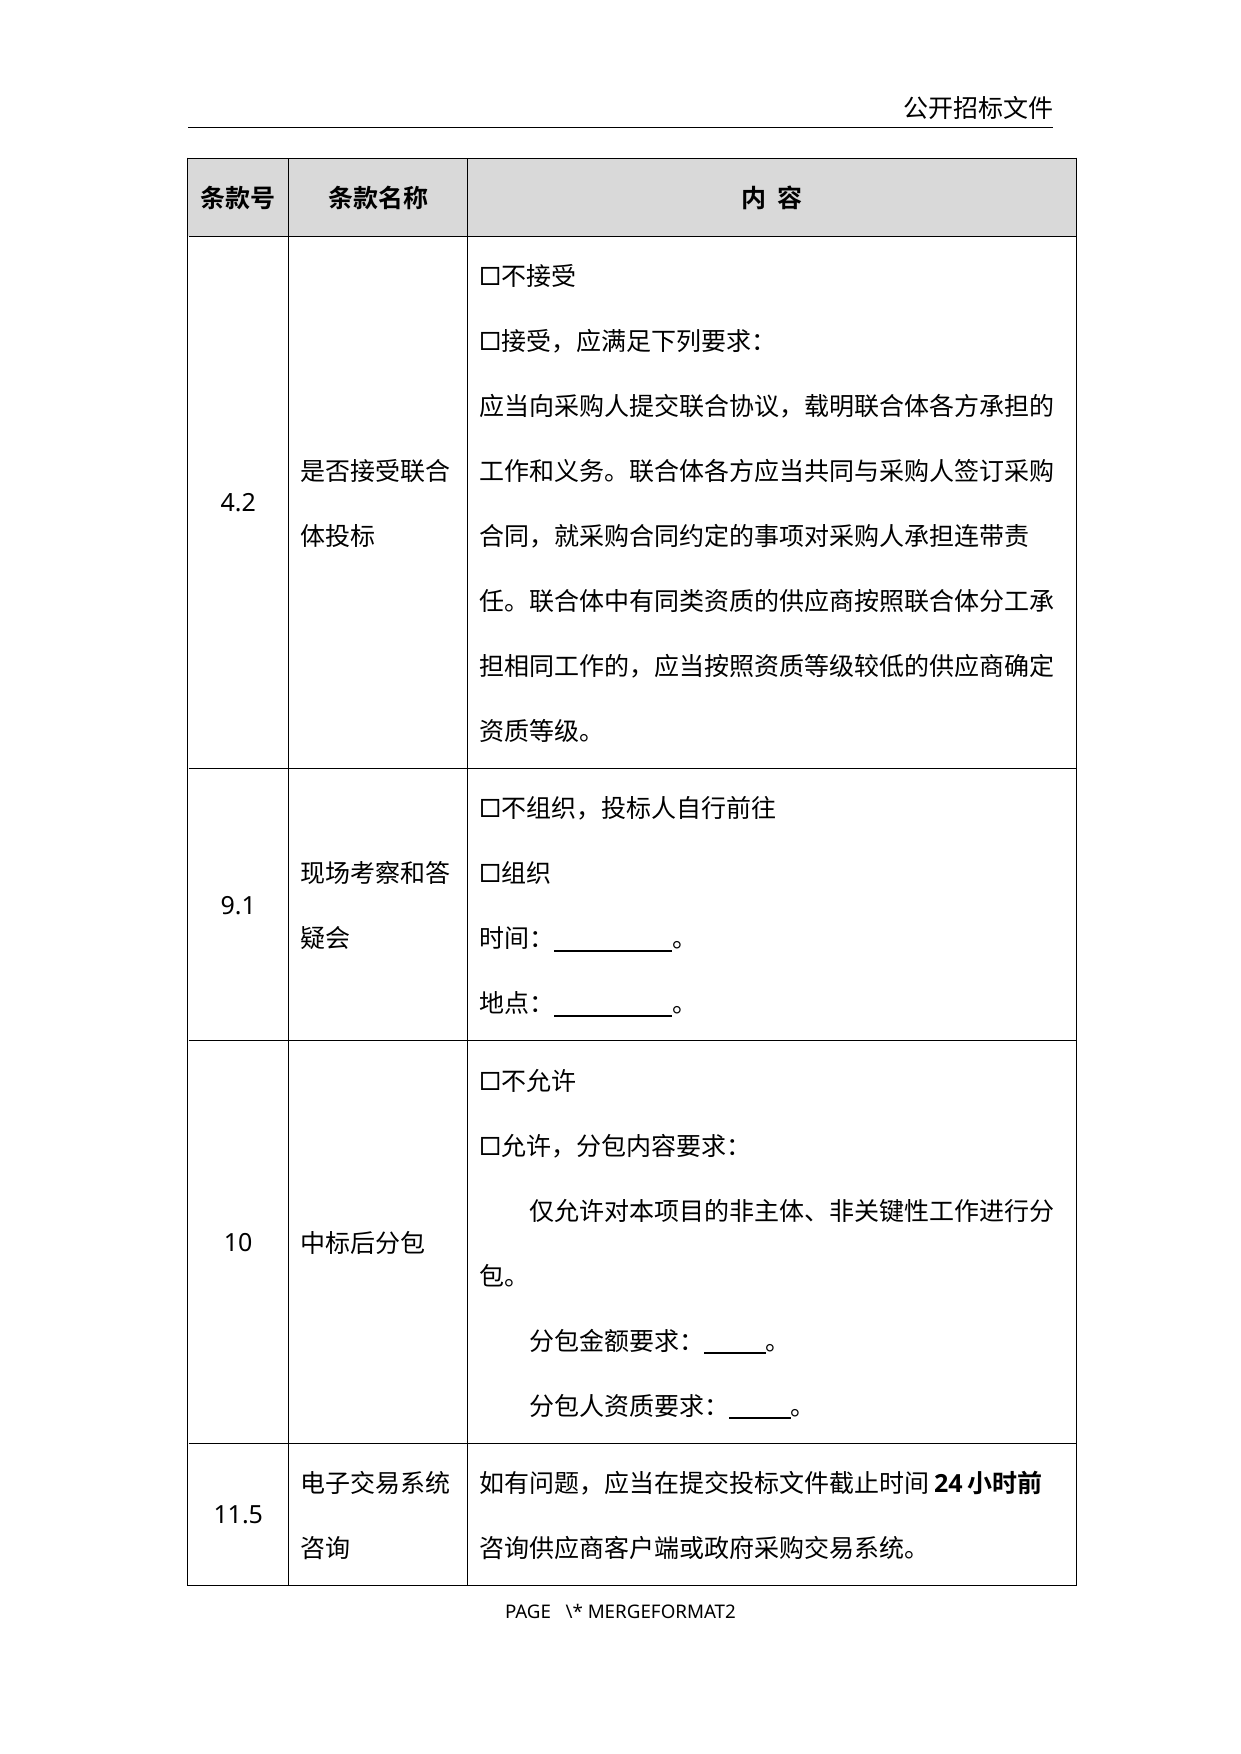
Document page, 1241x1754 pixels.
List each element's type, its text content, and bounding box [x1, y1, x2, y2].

table_cell 4.2 [188, 237, 288, 768]
table_cell 不允许 允许，分包内容要求： 仅允许对本项目的非主体、非关键性工作进行分包。 分包金额要求： 。 分包人资质要求： 。 [468, 1041, 1076, 1443]
table_cell 不接受 接受，应满足下列要求： 应当向采购人提交联合协议，载明联合体各方承担的工作和义务。联合体各方应当共同与采购人签订采购合同，就采购合同约定的事项对采购人承担连带责任。联合体中有同类资质的供应商按照联合体分工承担相同工作的，应当按照资质等级较低的供应商确定资质等级。 [468, 237, 1076, 768]
table_cell 中标后分包 [289, 1041, 467, 1443]
table_cell 现场考察和答疑会 [289, 769, 467, 1040]
table_cell 10 [188, 1041, 288, 1443]
table_cell 9.1 [188, 769, 288, 1040]
table_cell 是否接受联合体投标 [289, 237, 467, 768]
table_header 条款名称 [289, 159, 467, 236]
table_cell 电子交易系统咨询 [289, 1444, 467, 1585]
table_header 条款号 [188, 159, 288, 236]
table_cell 11.5 [188, 1444, 288, 1585]
table_header 内 容 [468, 159, 1076, 236]
table_cell 不组织，投标人自行前往 组织 时间： 。 地点： 。 [468, 769, 1076, 1040]
table_cell 如有问题，应当在提交投标文件截止时间24小时前咨询供应商客户端或政府采购交易系统。 [468, 1444, 1076, 1585]
